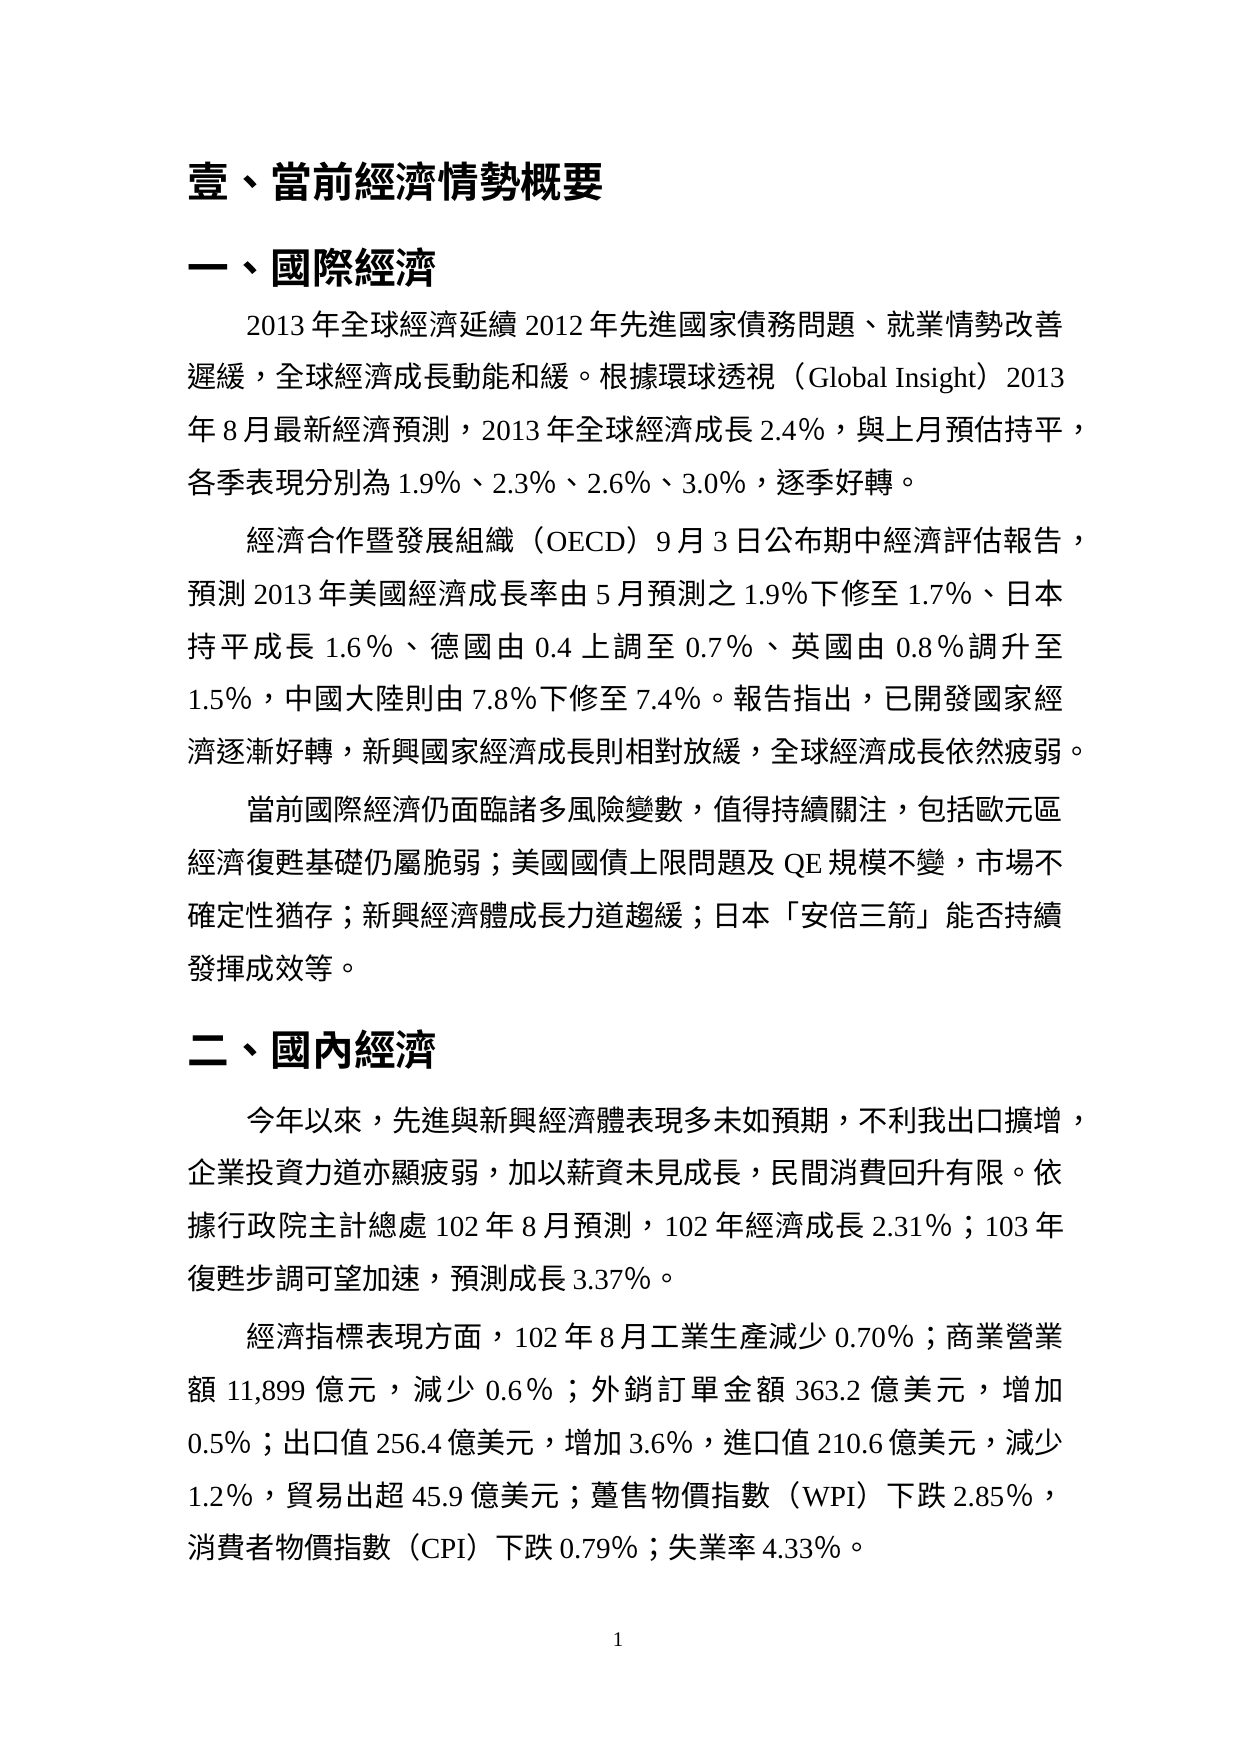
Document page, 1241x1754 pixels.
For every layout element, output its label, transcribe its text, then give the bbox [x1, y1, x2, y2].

text 經濟指標表現方面，102年8月工業生產減少0.70％；商業營業額11,899億元，減少0.6％；外銷訂單金額363.2億美元，增加0.5％；出口值256.4億美元，增加3.6％，進口值210.6億美元，減少1.2％，貿易出超45.9億美元；躉售物價指數（WPI）下跌2.85％，消費者物價指數（CPI）下跌0.79％；失業率4.33％。 [187, 1314, 1064, 1567]
text 二、國內經濟 [187, 1017, 1048, 1077]
text 一、國際經濟 [187, 236, 1048, 296]
text 2013年全球經濟延續2012年先進國家債務問題、就業情勢改善遲緩，全球經濟成長動能和緩。根據環球透視（Global Insight）2013年8月最新經濟預測，2013年全球經濟成長2.4％，與上月預估持平，各季表現分別為1.9％、2.3％、2.6％、3.0％，逐季好轉。 [187, 301, 1064, 502]
text 當前國際經濟仍面臨諸多風險變數，值得持續關注，包括歐元區經濟復甦基礎仍屬脆弱；美國國債上限問題及QE規模不變，市場不確定性猶存；新興經濟體成長力道趨緩；日本「安倍三箭」能否持續發揮成效等。 [187, 787, 1064, 987]
text 今年以來，先進與新興經濟體表現多未如預期，不利我出口擴增，企業投資力道亦顯疲弱，加以薪資未見成長，民間消費回升有限。依據行政院主計總處102年8月預測，102年經濟成長2.31％；103年復甦步調可望加速，預測成長3.37％。 [187, 1097, 1064, 1298]
text 壹、當前經濟情勢概要 [187, 142, 1048, 217]
text 經濟合作暨發展組織（OECD）9月3日公布期中經濟評估報告，預測2013年美國經濟成長率由5月預測之1.9％下修至1.7％、日本持平成長1.6％、德國由0.4上調至0.7％、英國由0.8％調升至1.5％，中國大陸則由7.8％下修至7.4％。報告指出，已開發國家經濟逐漸好轉，新興國家經濟成長則相對放緩，全球經濟成長依然疲弱。 [187, 517, 1064, 771]
